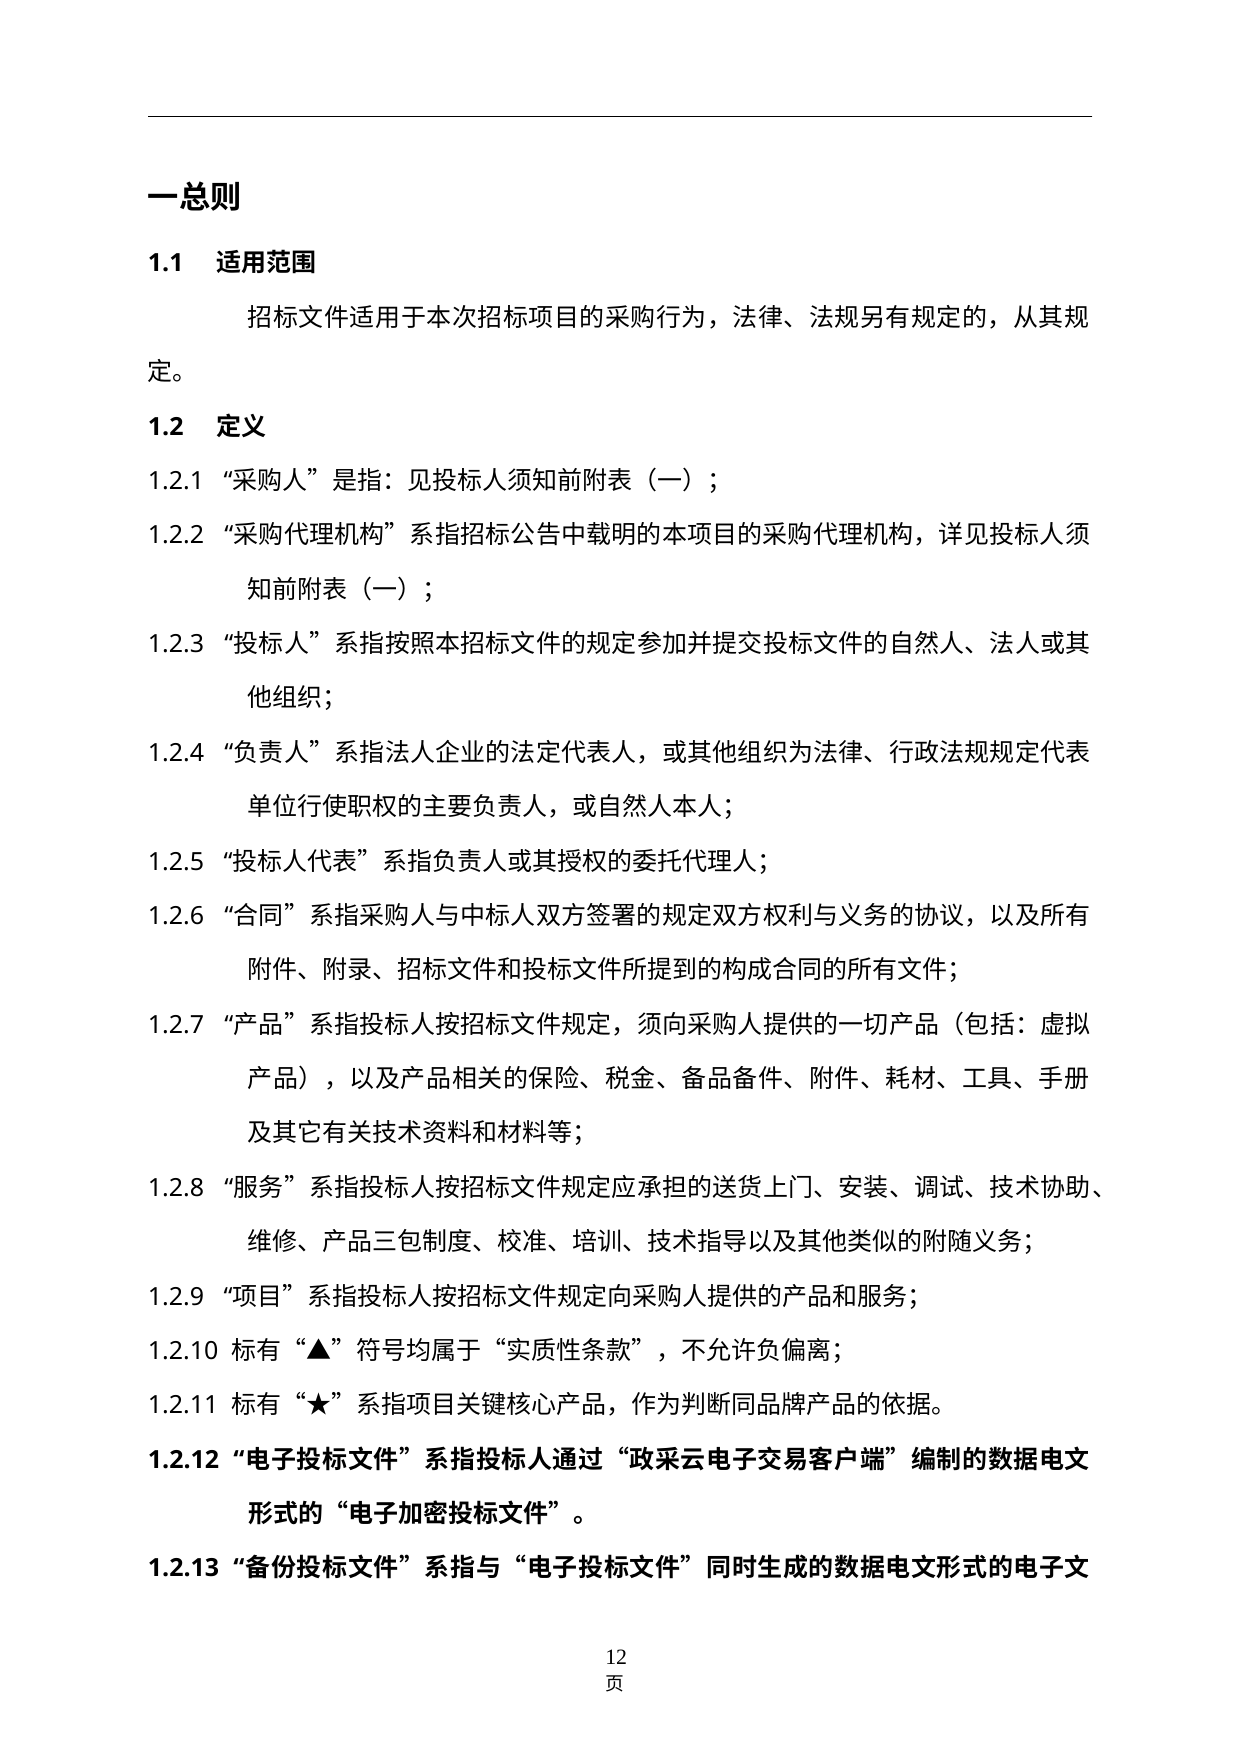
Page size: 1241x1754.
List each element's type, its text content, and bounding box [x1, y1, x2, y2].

subtitle 1.2 定义 [148, 406, 1092, 442]
text 1.2.12 “电子投标文件”系指投标人通过“政采云电子交易客户端”编制的数据电文形式的“电子加密投标文件”。 [148, 1439, 1092, 1530]
text 1.2.5 “投标人代表”系指负责人或其授权的委托代理人； [148, 841, 1092, 877]
text 1.2.8 “服务”系指投标人按招标文件规定应承担的送货上门、安装、调试、技术协助、维修、产品三包制度、校准、培训、技术指导以及其他类似的附随义务； [148, 1167, 1092, 1258]
text 1.2.1 “采购人”是指：见投标人须知前附表（一）； [148, 460, 1092, 497]
text 1.2.4 “负责人”系指法人企业的法定代表人，或其他组织为法律、行政法规规定代表单位行使职权的主要负责人，或自然人本人； [148, 732, 1092, 823]
text 1.2.3 “投标人”系指按照本招标文件的规定参加并提交投标文件的自然人、法人或其他组织； [148, 623, 1092, 714]
subtitle 1.1 适用范围 [148, 243, 1092, 279]
text 1.2.11 标有“★”系指项目关键核心产品，作为判断同品牌产品的依据。 [148, 1385, 1092, 1421]
text 1.2.7 “产品”系指投标人按招标文件规定，须向采购人提供的一切产品（包括：虚拟产品），以及产品相关的保险、税金、备品备件、附件、耗材、工具、手册及其它有关技术资料和材料等； [148, 1004, 1092, 1149]
text 1.2.6 “合同”系指采购人与中标人双方签署的规定双方权利与义务的协议，以及所有附件、附录、招标文件和投标文件所提到的构成合同的所有文件； [148, 895, 1092, 986]
text 1.2.10 标有“▲”符号均属于“实质性条款”，不允许负偏离； [148, 1330, 1092, 1367]
title 一总则 [148, 173, 1092, 218]
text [148, 1548, 1092, 1584]
text 1.2.9 “项目”系指投标人按招标文件规定向采购人提供的产品和服务； [148, 1276, 1092, 1312]
text 1.2.2 “采购代理机构”系指招标公告中载明的本项目的采购代理机构，详见投标人须知前附表（一）； [148, 515, 1092, 605]
text 招标文件适用于本次招标项目的采购行为，法律、法规另有规定的，从其规定。 [148, 297, 1092, 388]
